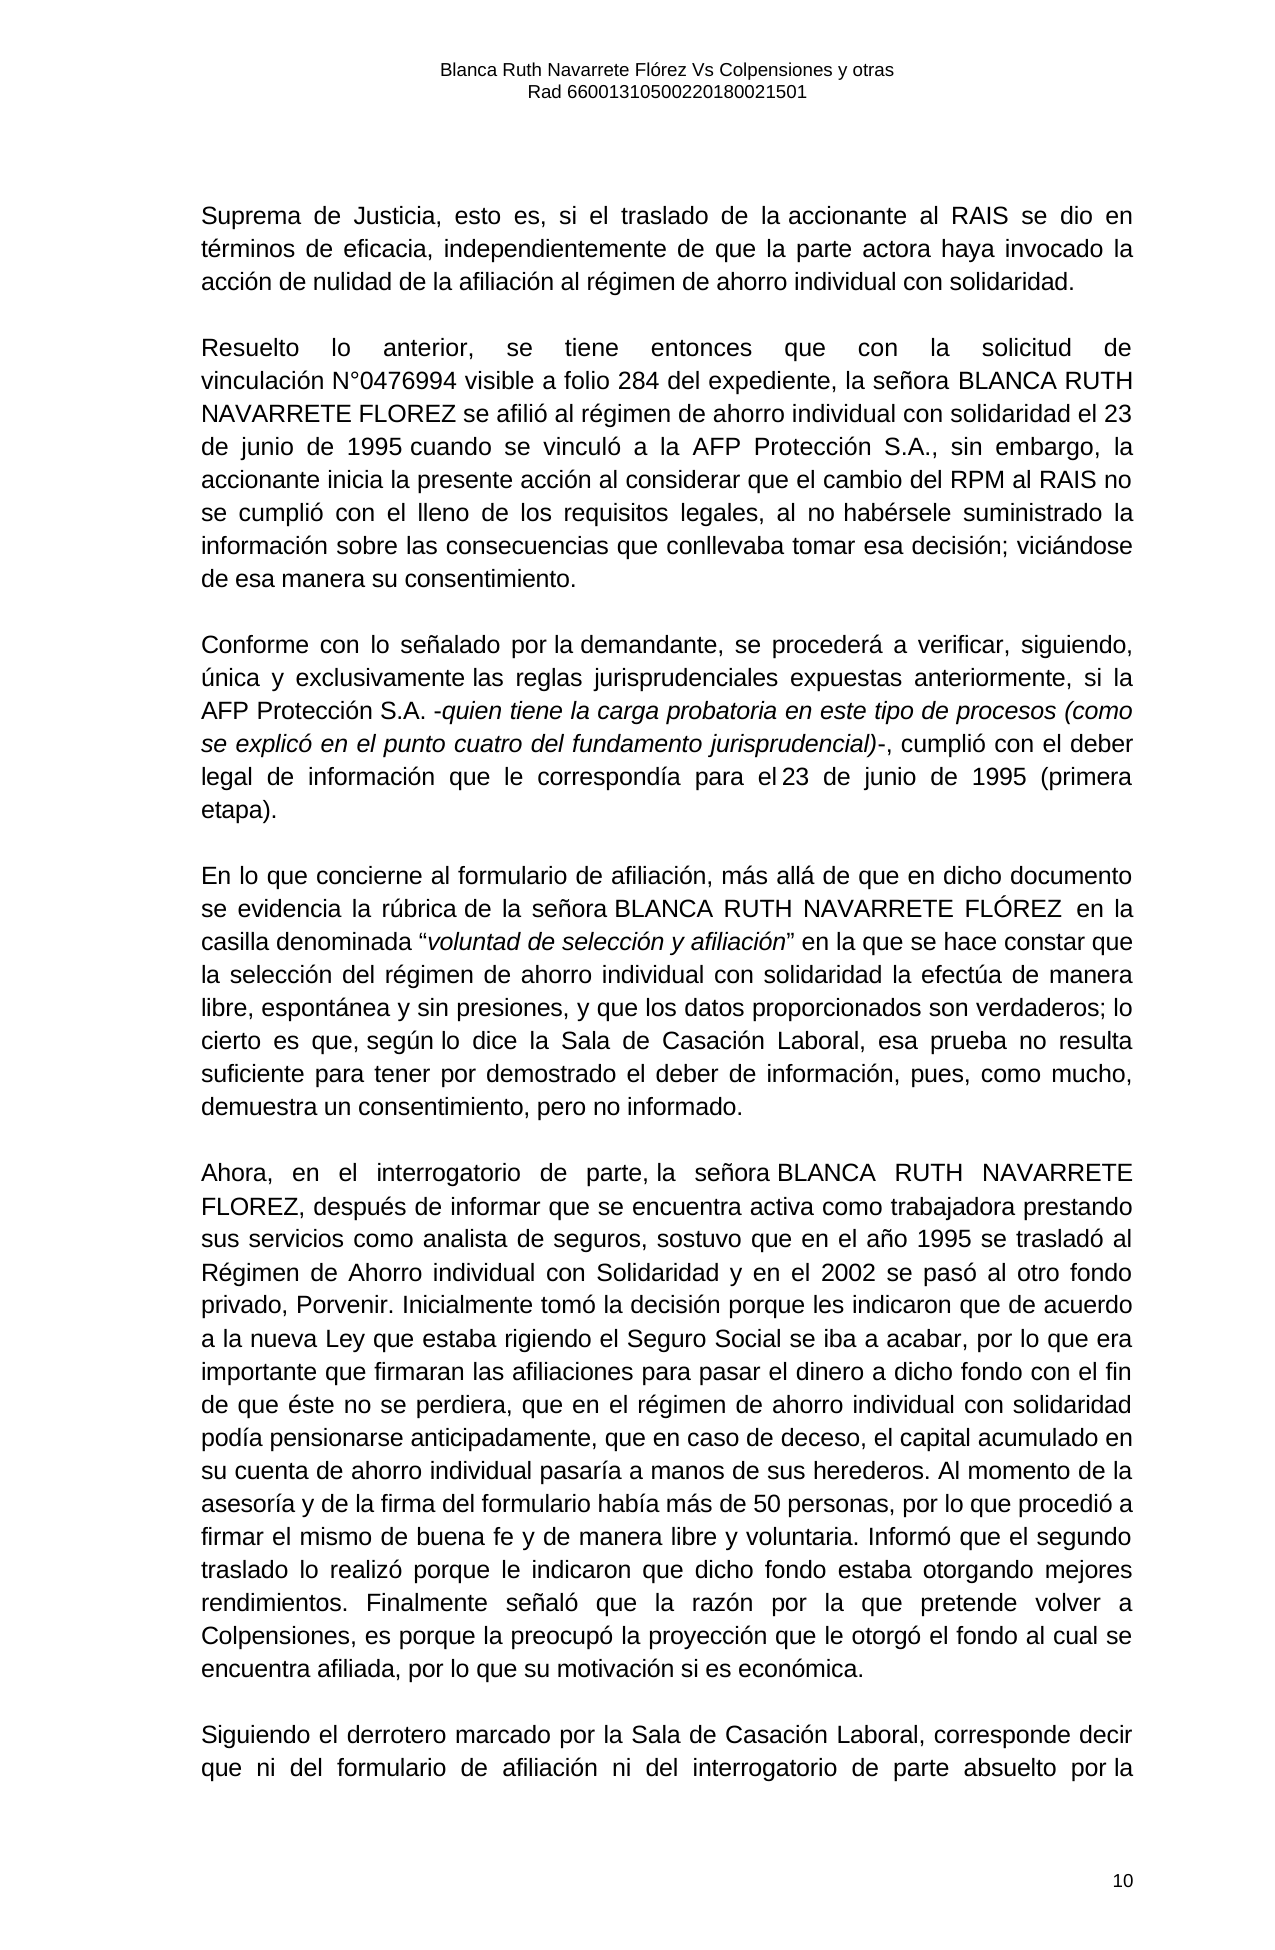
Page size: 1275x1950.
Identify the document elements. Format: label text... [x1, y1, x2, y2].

text En lo que concierne al formulario de afiliación, más allá de que en dicho documento se evidencia la rúbrica de la señora BLANCA RUTH NAVARRETE FLÓREZ en la casilla denominada “voluntad de selección y afiliación” en la que se hace constar que la selección del régimen de ahorro individual con solidaridad la efectúa de manera libre, espontánea y sin presiones, y que los datos proporcionados son verdaderos; lo cierto es que, según lo dice la Sala de Casación Laboral, esa prueba no resulta suficiente para tener por demostrado el deber de información, pues, como mucho, demuestra un consentimiento, pero no informado. [201, 861, 1133, 1121]
text Resuelto lo anterior, se tiene entonces que con la solicitud de vinculación N°0476994 visible a folio 284 del expediente, la señora BLANCA RUTH NAVARRETE FLOREZ se afilió al régimen de ahorro individual con solidaridad el 23 de junio de 1995 cuando se vinculó a la AFP Protección S.A., sin embargo, la accionante inicia la presente acción al considerar que el cambio del RPM al RAIS no se cumplió con el lleno de los requisitos legales, al no habérsele suministrado la información sobre las consecuencias que conllevaba tomar esa decisión; viciándose de esa manera su consentimiento. [201, 333, 1133, 593]
text Conforme con lo señalado por la demandante, se procederá a verificar, siguiendo, única y exclusivamente las reglas jurisprudenciales expuestas anteriormente, si la AFP Protección S.A. -quien tiene la carga probatoria en este tipo de procesos (como se explicó en el punto cuatro del fundamento jurisprudencial)-, cumplió con el deber legal de información que le correspondía para el 23 de junio de 1995 (primera etapa). [201, 630, 1133, 824]
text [201, 201, 1133, 296]
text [201, 1720, 1133, 1782]
text Ahora, en el interrogatorio de parte, la señora BLANCA RUTH NAVARRETE FLOREZ, después de informar que se encuentra activa como trabajadora prestando sus servicios como analista de seguros, sostuvo que en el año 1995 se trasladó al Régimen de Ahorro individual con Solidaridad y en el 2002 se pasó al otro fondo privado, Porvenir. Inicialmente tomó la decisión porque les indicaron que de acuerdo a la nueva Ley que estaba rigiendo el Seguro Social se iba a acabar, por lo que era importante que firmaran las afiliaciones para pasar el dinero a dicho fondo con el fin de que éste no se perdiera, que en el régimen de ahorro individual con solidaridad podía pensionarse anticipadamente, que en caso de deceso, el capital acumulado en su cuenta de ahorro individual pasaría a manos de sus herederos. Al momento de la asesoría y de la firma del formulario había más de 50 personas, por lo que procedió a firmar el mismo de buena fe y de manera libre y voluntaria. Informó que el segundo traslado lo realizó porque le indicaron que dicho fondo estaba otorgando mejores rendimientos. Finalmente señaló que la razón por la que pretende volver a Colpensiones, es porque la preocupó la proyección que le otorgó el fondo al cual se encuentra afiliada, por lo que su motivación si es económica. [201, 1158, 1133, 1682]
